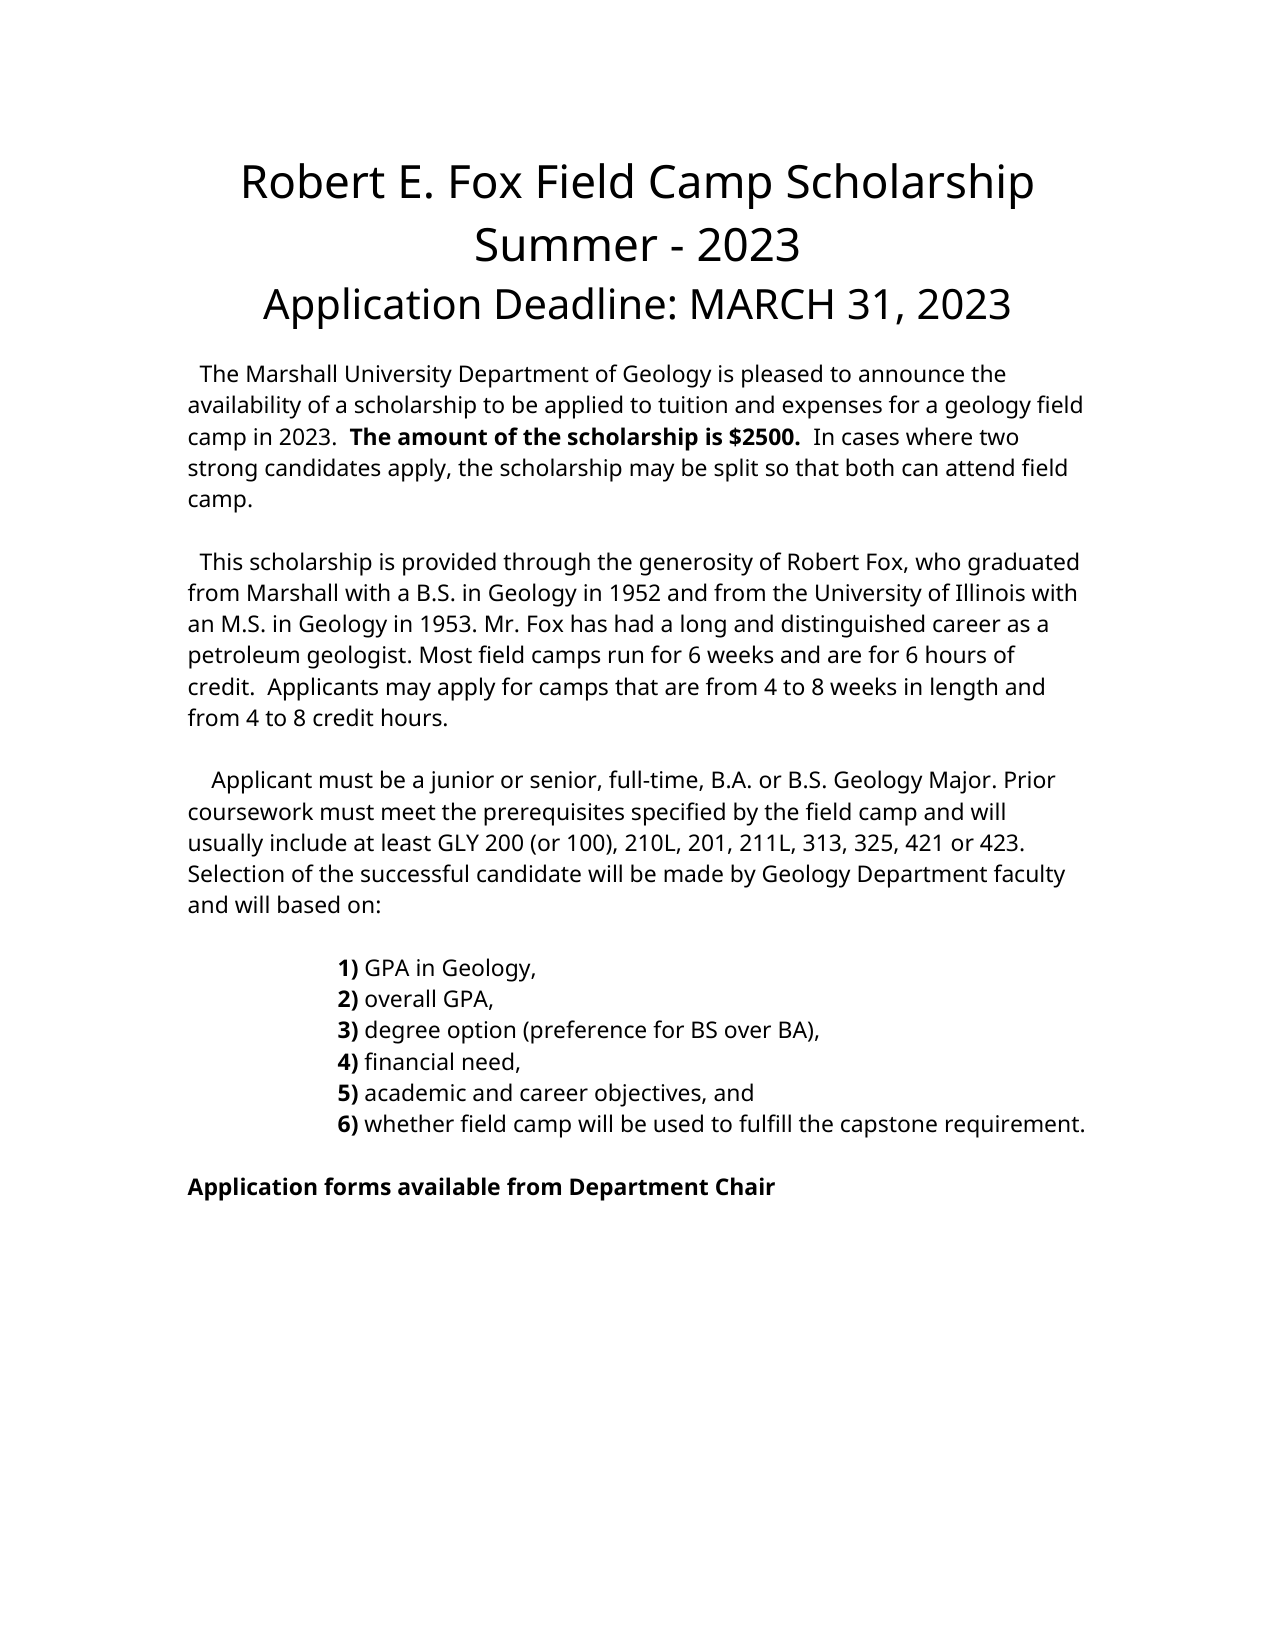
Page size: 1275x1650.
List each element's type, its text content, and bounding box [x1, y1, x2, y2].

text Applicant must be a junior or senior, full-time, B.A. or B.S. Geology Major. Prior coursework must meet the prerequisites specified by the field camp and will usually include at least GLY 200 (or 100), 210L, 201, 211L, 313, 325, 421 or 423. Selection of the successful candidate will be made by Geology Department faculty and will based on: [187, 764, 1087, 920]
text 4) financial need, [337, 1045, 1087, 1077]
text Summer - 2023 [187, 212, 1087, 275]
text 6) whether field camp will be used to fulfill the capstone requirement. [337, 1108, 1087, 1139]
text Application Deadline: MARCH 31, 2023 [187, 275, 1087, 332]
text Application forms available from Department Chair [187, 1170, 1087, 1202]
text 3) degree option (preference for BS over BA), [337, 1014, 1087, 1045]
text This scholarship is provided through the generosity of Robert Fox, who graduated from Marshall with a B.S. in Geology in 1952 and from the University of Illinois with an M.S. in Geology in 1953. Mr. Fox has had a long and distinguished career as a petroleum geologist. Most field camps run for 6 weeks and are for 6 hours of credit. Applicants may apply for camps that are from to 8 weeks in length and from 4 to 8 credit hours. [187, 545, 1087, 733]
text 2) overall GPA, [337, 983, 1087, 1014]
text The Marshall University Department of Geology is pleased to announce the availability of a scholarship to be applied to tuition and expenses for a geology field camp in 2023. The amount of the scholarship is $2500. In cases where two strong candidates apply, the scholarship may be split so that both can attend field camp. [187, 358, 1087, 514]
text 1) GPA in Geology, [337, 952, 1087, 983]
text 5) academic and career objectives, and [337, 1077, 1087, 1108]
text Robert E. Fox Field [187, 150, 1087, 212]
